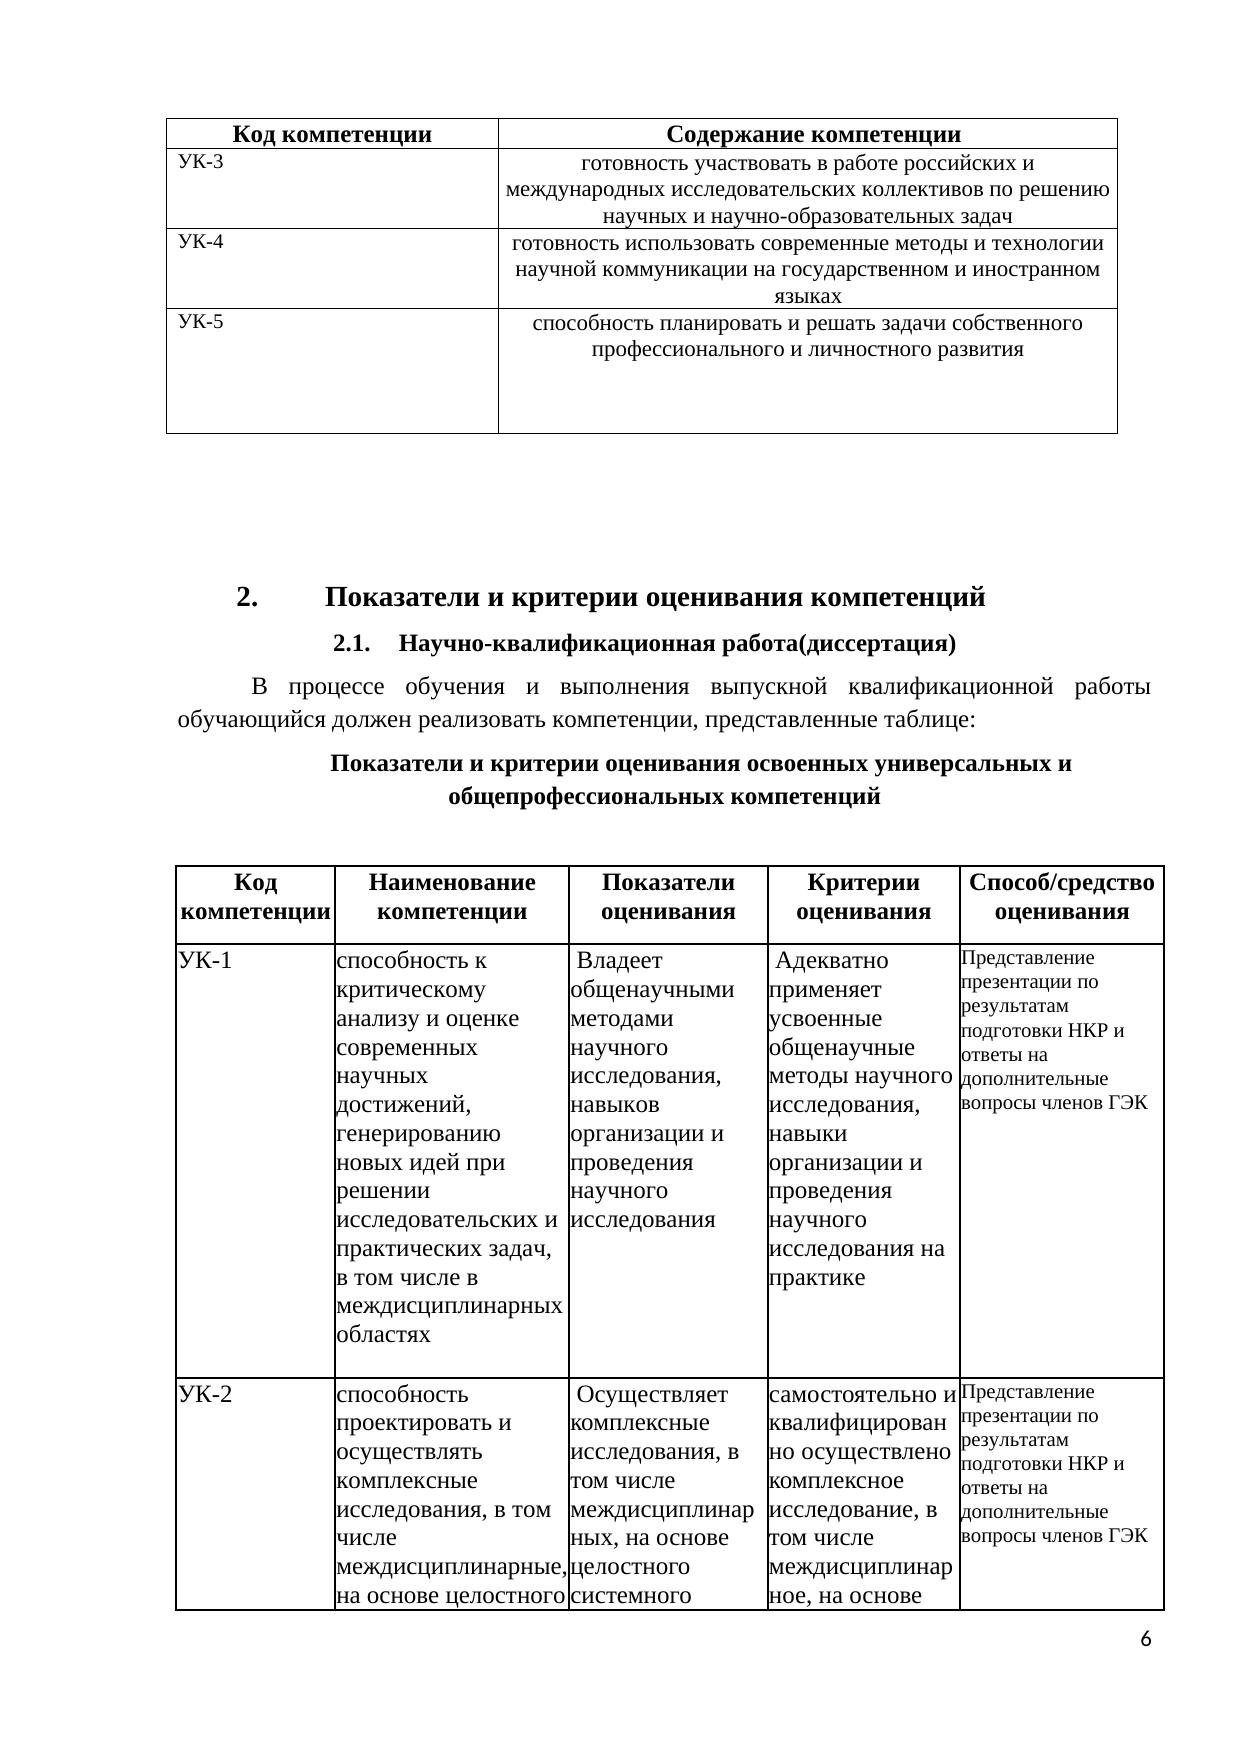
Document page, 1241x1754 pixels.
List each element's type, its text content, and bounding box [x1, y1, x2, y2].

table_header Критерии оценивания [769, 867, 959, 943]
table_cell готовность использовать современные методы и технологии научной коммуникации на государственном и иностранном языках [499, 229, 1117, 308]
table_cell УК-2 [177, 1379, 334, 1609]
table_cell Адекватно применяет усвоенные общенаучные методы научного исследования, навыки организации и проведения научного исследования на практике [769, 945, 959, 1377]
table_cell Владеет общенаучными методами научного исследования, навыков организации и проведения научного исследования [570, 945, 767, 1377]
table_cell способность планировать и решать задачи собственного профессионального и личностного развития [499, 309, 1117, 433]
text В процессе обучения и выполнения выпускной квалификационной работы обучающийся должен реализовать компетенции, представленные таблице: [177, 671, 1152, 733]
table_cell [769, 1379, 959, 1609]
text 2.1. Научно-квалификационная работа(диссертация) [274, 628, 1152, 657]
table_header Наименование компетенции [336, 867, 568, 943]
table_header Код компетенции [167, 119, 498, 148]
table_cell готовность участвовать в работе российских и международных исследовательских коллективов по решению научных и научно-образовательных задач [499, 149, 1117, 228]
text 2. Показатели и критерии оценивания компетенций [177, 579, 1152, 612]
text Показатели и критерии оценивания освоенных универсальных и общепрофессиональных компетенций [177, 748, 1152, 809]
table_header Содержание компетенции [499, 119, 1117, 148]
table_cell способность к критическому анализу и оценке современных научных достижений, генерированию новых идей при решении исследовательских и практических задач, в том числе в междисциплинарных областях [336, 945, 568, 1377]
table_header Код компетенции [177, 867, 334, 943]
table_cell УК-3 [167, 149, 498, 228]
table_cell УК-5 [167, 309, 498, 433]
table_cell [570, 1379, 767, 1609]
table_cell УК-1 [177, 945, 334, 1377]
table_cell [336, 1379, 568, 1609]
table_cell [961, 1379, 1163, 1609]
table_header Способ/средство оценивания [961, 867, 1163, 943]
table_cell УК-4 [167, 229, 498, 308]
table_cell Представление презентации по результатам подготовки НКР и ответы на дополнительные вопросы членов ГЭК [961, 945, 1163, 1377]
table_header Показатели оценивания [570, 867, 767, 943]
